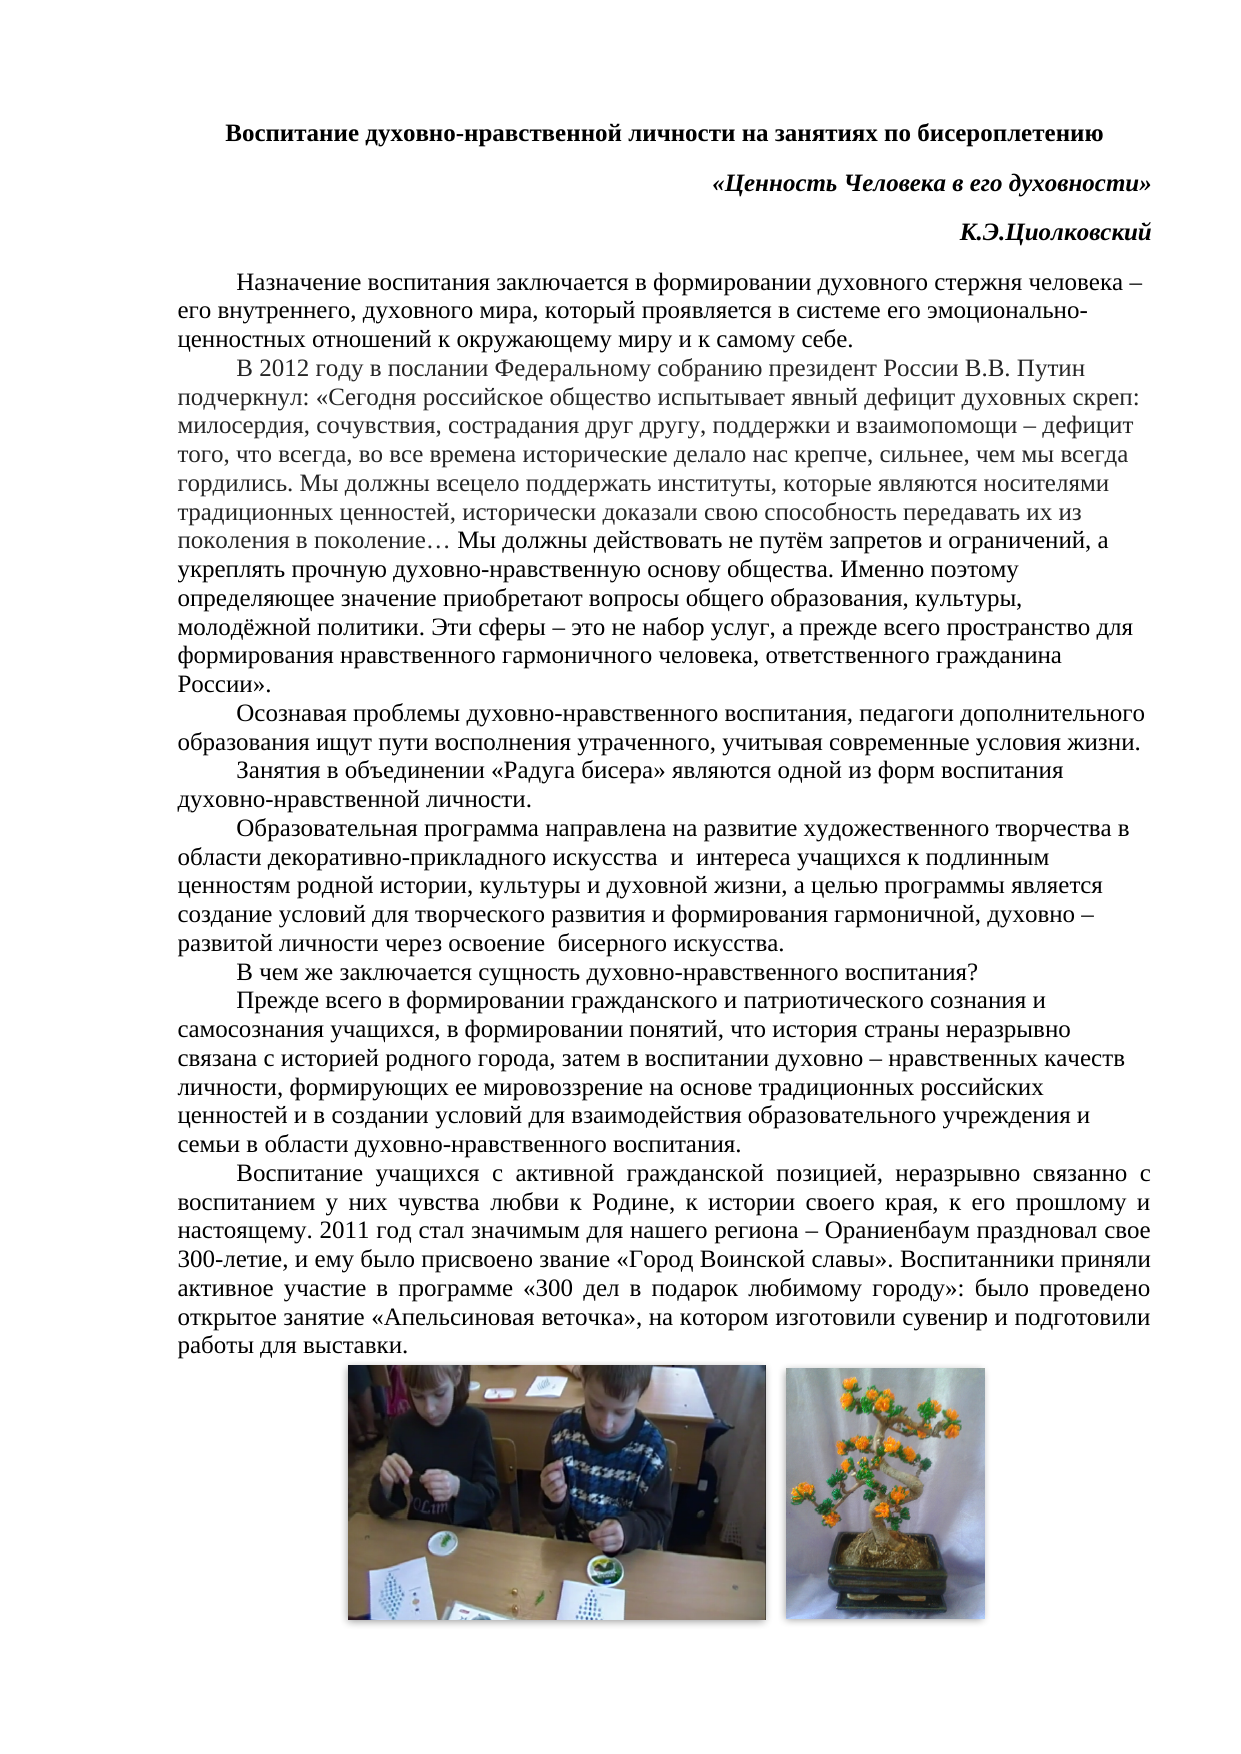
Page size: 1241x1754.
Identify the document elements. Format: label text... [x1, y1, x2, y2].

text Воспитание духовно-нравственной личности на занятиях по бисероплетению [177, 118, 1152, 147]
text Прежде всего в формировании гражданского и патриотического сознания и самосознания учащихся, в формировании понятий, что история страны неразрывно связана с историей родного города, затем в воспитании духовно – нравственных качеств личности, формирующих ее мировоззрение на основе традиционных российских ценностей и в создании условий для взаимодействия образовательного учреждения и семьи в области духовно-нравственного воспитания. [177, 986, 1152, 1158]
text Образовательная программа направлена на развитие художественного творчества в области декоративно-прикладного искусства и интереса учащихся к подлинным ценностям родной истории, культуры и духовной жизни, а целью программы является создание условий для творческого развития и формирования гармоничной, духовно – развитой личности через освоение бисерного искусства. [177, 813, 1152, 957]
picture [348, 1365, 766, 1620]
text «Ценность Человека в его духовности» [177, 168, 1152, 196]
text Осознавая проблемы духовно-нравственного воспитания, педагоги дополнительного образования ищут пути восполнения утраченного, учитывая современные условия жизни. [177, 698, 1152, 756]
text Воспитание учащихся с активной гражданской позицией, неразрывно связанно с воспитанием у них чувства любви к Родине, к истории своего края, к его прошлому и настоящему. 2011 год стал значимым для нашего региона – Ораниенбаум праздновал свое 300-летие, и ему было присвоено звание «Город Воинской славы». Воспитанники приняли активное участие в программе «300 дел в подарок любимому городу»: было проведено открытое занятие «Апельсиновая веточка», на котором изготовили сувенир и подготовили работы для выставки. [177, 1158, 1152, 1359]
text Занятия в объединении «Радуга бисера» являются одной из форм воспитания духовно-нравственной личности. [177, 756, 1152, 813]
picture [786, 1368, 985, 1619]
text Назначение воспитания заключается в формировании духовного стержня человека – его внутреннего, духовного мира, который проявляется в системе его эмоционально-ценностных отношений к окружающему миру и к самому себе. [177, 267, 1152, 353]
text В 2012 году в послании Федеральному собранию президент России В.В. Путин подчеркнул: «Сегодня российское общество испытывает явный дефицит духовных скреп: милосердия, сочувствия, сострадания друг другу, поддержки и взаимопомощи – дефицит того, что всегда, во все времена исторические делало нас крепче, сильнее, чем мы всегда гордились. Мы должны всецело поддержать институты, которые являются носителями традиционных ценностей, исторически доказали свою способность передавать их из поколения в поколение… Мы должны действовать не путём запретов и ограничений, а укреплять прочную духовно-нравственную основу общества. Именно поэтому определяющее значение приобретают вопросы общего образования, культуры, молодёжной политики. Эти сферы – это не набор услуг, а прежде всего пространство для формирования нравственного гармоничного человека, ответственного гражданина России». [177, 353, 1152, 698]
text В чем же заключается сущность духовно-нравственного воспитания? [177, 957, 1152, 986]
text К.Э.Циолковский [177, 217, 1152, 246]
